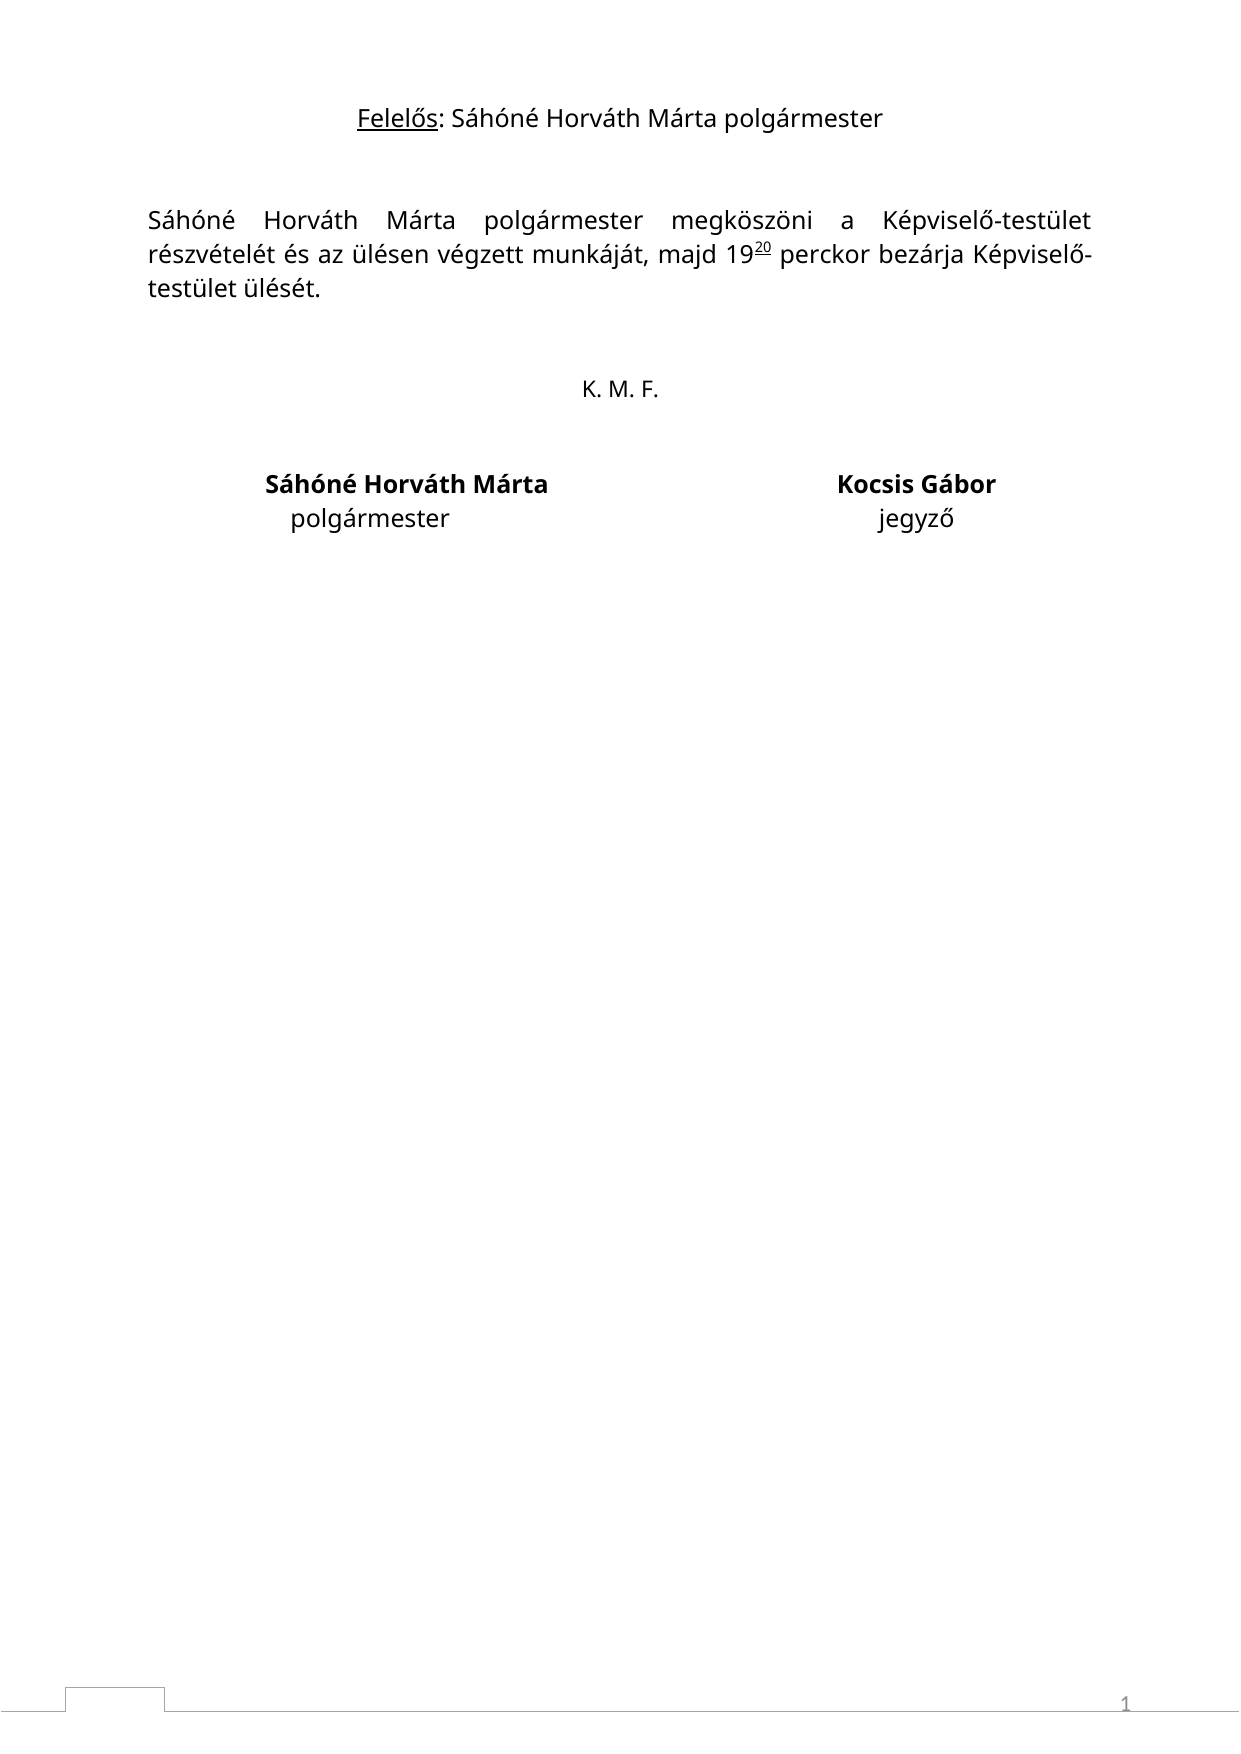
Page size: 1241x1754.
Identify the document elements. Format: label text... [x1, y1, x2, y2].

text K. M. F. [148, 373, 1092, 404]
text Sáhóné Horváth Márta polgármester megköszöni a Képviselő-testület részvételét és az ülésen végzett munkáját, majd 1920 perckor bezárja Képviselő-testület ülését. [148, 203, 1092, 305]
text Felelős: Sáhóné Horváth Márta polgármester [148, 100, 1092, 134]
text Sáhóné Horváth Márta Kocsis Gábor [148, 467, 1092, 501]
text polgármester jegyző [148, 501, 1092, 535]
